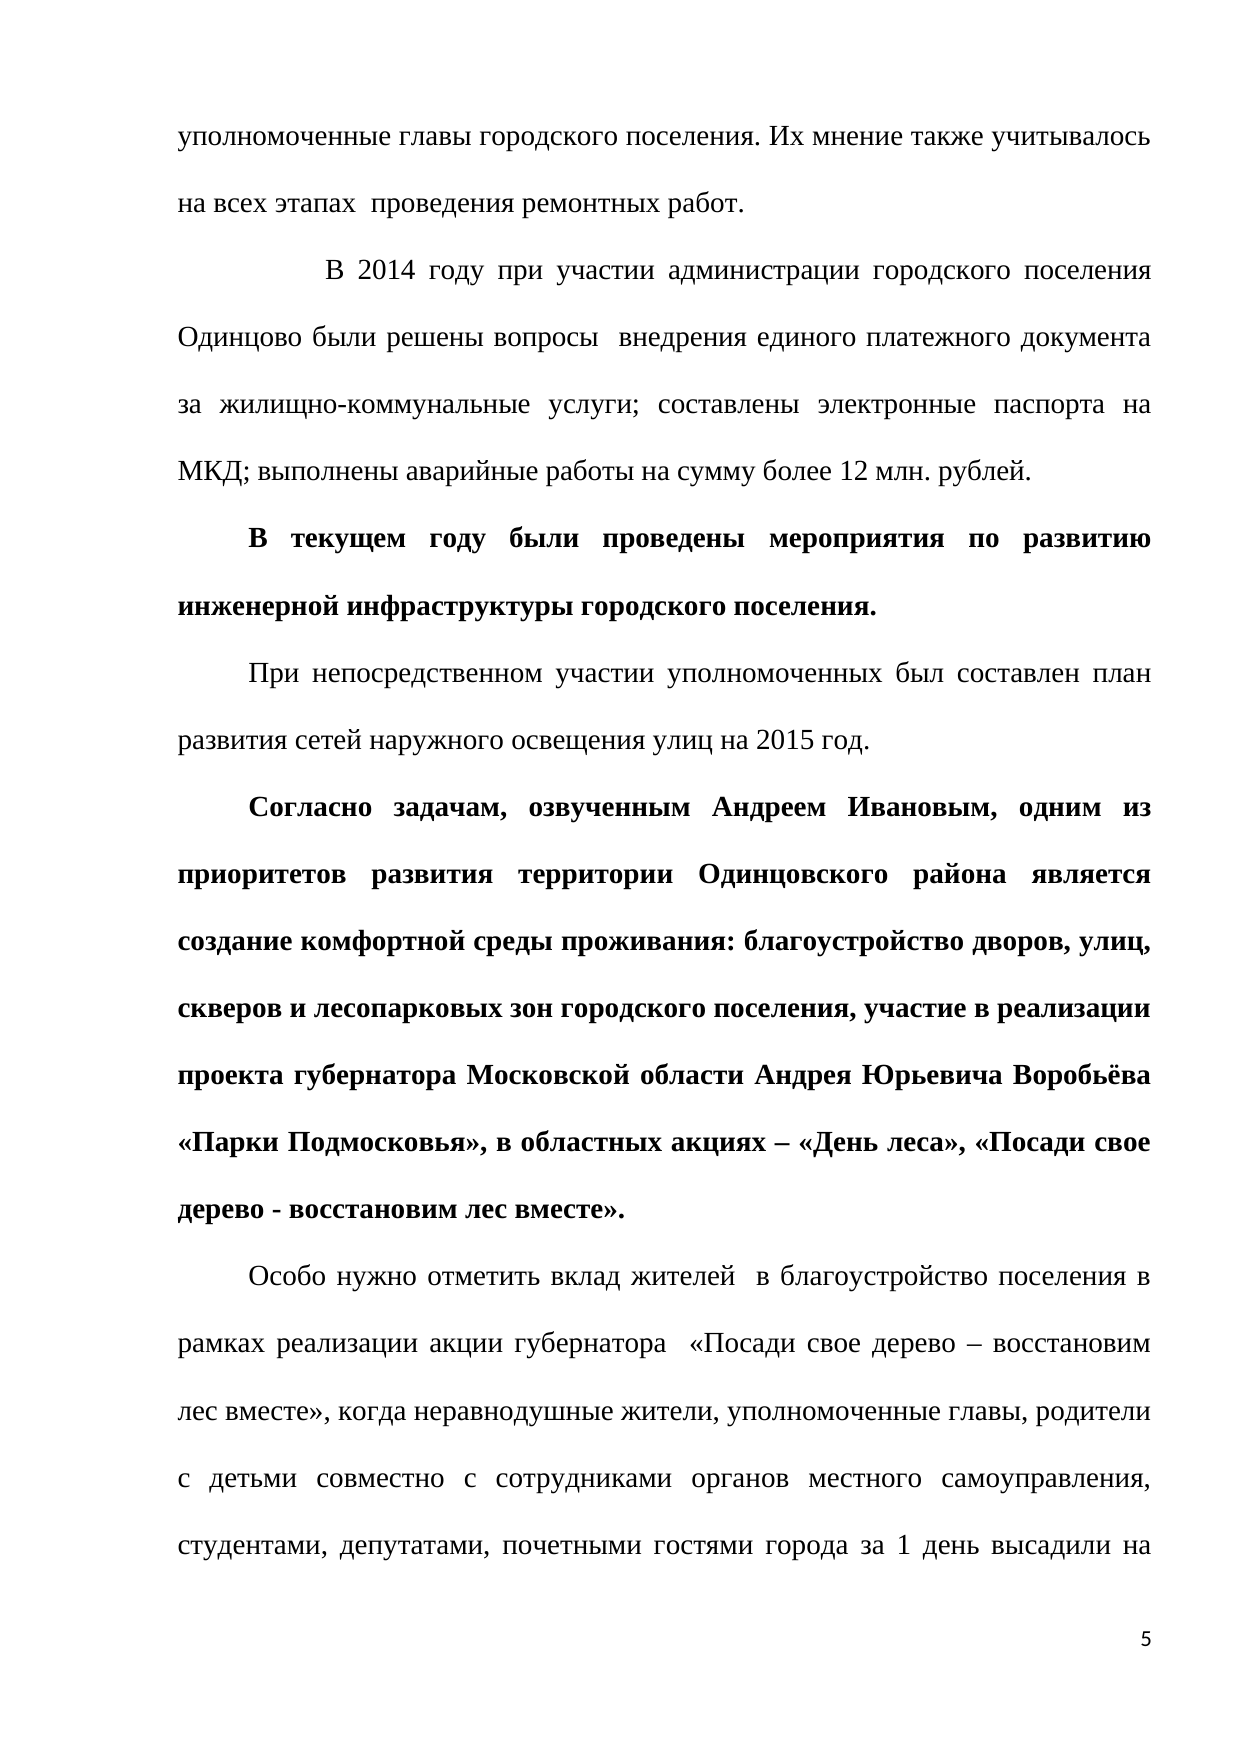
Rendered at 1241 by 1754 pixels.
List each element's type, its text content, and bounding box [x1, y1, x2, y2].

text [177, 118, 1152, 219]
text В текущем году были проведены мероприятия по развитию инженерной инфраструктуры городского поселения. [177, 521, 1152, 621]
text Согласно задачам, озвученным Андреем Ивановым, одним из приоритетов развития территории Одинцовского района является создание комфортной среды проживания: благоустройство дворов, улиц, скверов и лесопарковых зон городского поселения, участие в реализации проекта губернатора Московской области Андрея Юрьевича Воробьёва «Парки Подмосковья», в областных акциях – «День леса», «Посади свое дерево - восстановим лес вместе». [177, 789, 1152, 1225]
text При непосредственном участии уполномоченных был составлен план развития сетей наружного освещения улиц на 2015 год. [177, 655, 1152, 755]
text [177, 1258, 1152, 1560]
text В 2014 году при участии администрации городского поселения Одинцово были решены вопросы внедрения единого платежного документа за жилищно-коммунальные услуги; составлены электронные паспорта на МКД; выполнены аварийные работы на сумму более 12 млн. рублей. [177, 252, 1152, 487]
